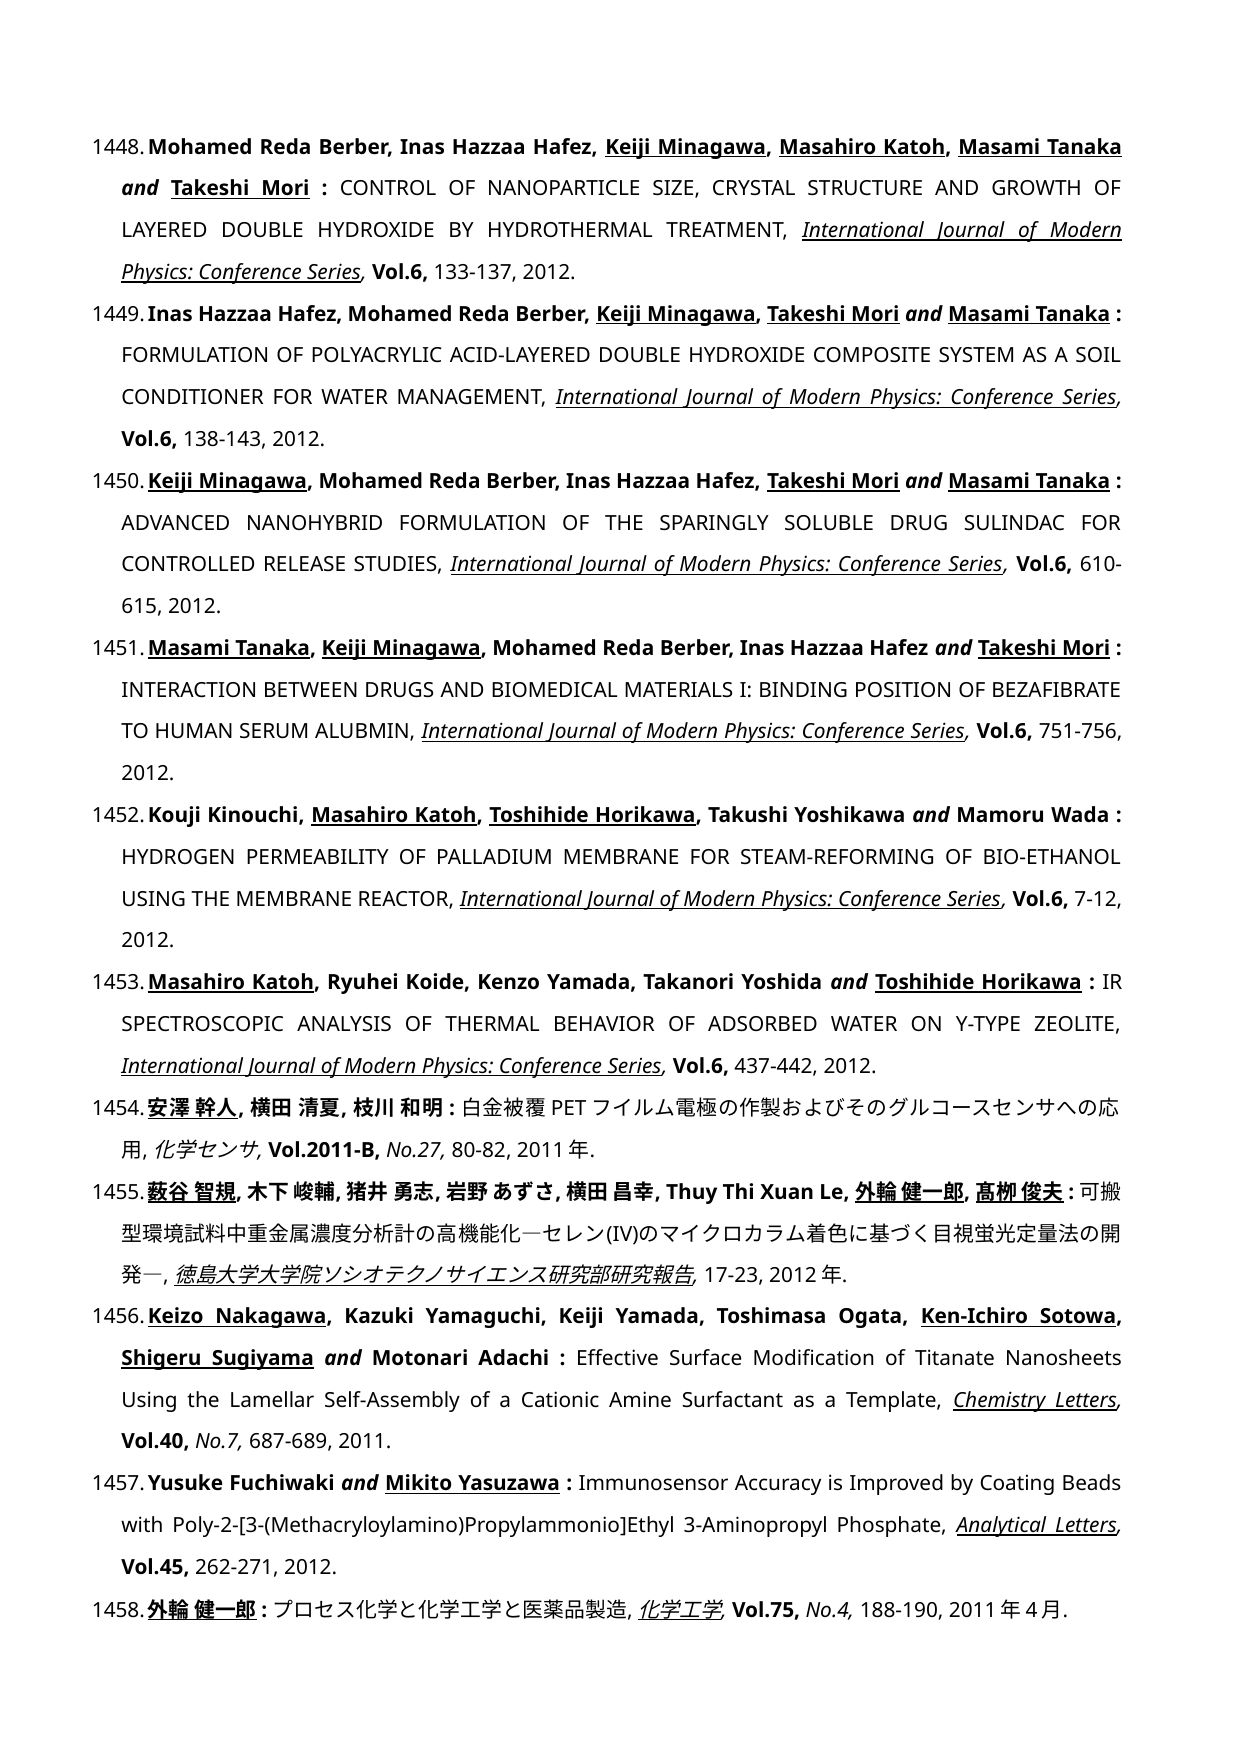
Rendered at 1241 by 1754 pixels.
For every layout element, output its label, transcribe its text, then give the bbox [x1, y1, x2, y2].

list 安澤 幹人, 横田 清夏, 枝川 和明 : 白金被覆PETフイルム電極の作製およびそのグルコースセンサへの応用, 化学センサ, Vol.2011-B, No.27, 80-82, 2011年. [92, 1086, 1122, 1169]
list Masami Tanaka, Keiji Minagawa, Mohamed Reda Berber, Inas Hazzaa Hafez and Takeshi Mori : INTERACTION BETWEEN DRUGS AND BIOMEDICAL MATERIALS I: BINDING POSITION OF BEZAFIBRATE TO HUMAN SERUM ALUBMIN, International Journal of Modern Physics: Conference Series, Vol.6, 751-756, 2012. [92, 626, 1122, 793]
list Inas Hazzaa Hafez, Mohamed Reda Berber, Keiji Minagawa, Takeshi Mori and Masami Tanaka : FORMULATION OF POLYACRYLIC ACID-LAYERED DOUBLE HYDROXIDE COMPOSITE SYSTEM AS A SOIL CONDITIONER FOR WATER MANAGEMENT, International Journal of Modern Physics: Conference Series, Vol.6, 138-143, 2012. [92, 292, 1122, 459]
list Kouji Kinouchi, Masahiro Katoh, Toshihide Horikawa, Takushi Yoshikawa and Mamoru Wada : HYDROGEN PERMEABILITY OF PALLADIUM MEMBRANE FOR STEAM-REFORMING OF BIO-ETHANOL USING THE MEMBRANE REACTOR, International Journal of Modern Physics: Conference Series, Vol.6, 7-12, 2012. [92, 793, 1122, 961]
list Mohamed Reda Berber, Inas Hazzaa Hafez, Keiji Minagawa, Masahiro Katoh, Masami Tanaka and Takeshi Mori : CONTROL OF NANOPARTICLE SIZE, CRYSTAL STRUCTURE AND GROWTH OF LAYERED DOUBLE HYDROXIDE BY HYDROTHERMAL TREATMENT, International Journal of Modern Physics: Conference Series, Vol.6, 133-137, 2012. [92, 125, 1122, 292]
list Keiji Minagawa, Mohamed Reda Berber, Inas Hazzaa Hafez, Takeshi Mori and Masami Tanaka : ADVANCED NANOHYBRID FORMULATION OF THE SPARINGLY SOLUBLE DRUG SULINDAC FOR CONTROLLED RELEASE STUDIES, International Journal of Modern Physics: Conference Series, Vol.6, 610-615, 2012. [92, 459, 1122, 626]
list Keizo Nakagawa, Kazuki Yamaguchi, Keiji Yamada, Toshimasa Ogata, Ken-Ichiro Sotowa, Shigeru Sugiyama and Motonari Adachi : Effective Surface Modification of Titanate Nanosheets Using the Lamellar Self-Assembly of a Cationic Amine Surfactant as a Template, Chemistry Letters, Vol.40, No.7, 687-689, 2011. [92, 1295, 1122, 1462]
list Yusuke Fuchiwaki and Mikito Yasuzawa : Immunosensor Accuracy is Improved by Coating Beads with Poly-2-[3-(Methacryloylamino)Propylammonio]Ethyl 3-Aminopropyl Phosphate, Analytical Letters, Vol.45, 262-271, 2012. [92, 1462, 1122, 1587]
list 薮谷 智規, 木下 峻輔, 猪井 勇志, 岩野 あずさ, 横田 昌幸, Thuy Thi Xuan Le, 外輪 健一郎, 髙栁 俊夫 : 可搬型環境試料中重金属濃度分析計の高機能化―セレン(IV)のマイクロカラム着色に基づく目視蛍光定量法の開発―, 徳島大学大学院ソシオテクノサイエンス研究部研究報告, 17-23, 2012年. [92, 1169, 1122, 1295]
list 外輪 健一郎 : プロセス化学と化学工学と医薬品製造, 化学工学, Vol.75, No.4, 188-190, 2011年4月. [92, 1587, 1122, 1629]
list Masahiro Katoh, Ryuhei Koide, Kenzo Yamada, Takanori Yoshida and Toshihide Horikawa : IR SPECTROSCOPIC ANALYSIS OF THERMAL BEHAVIOR OF ADSORBED WATER ON Y-TYPE ZEOLITE, International Journal of Modern Physics: Conference Series, Vol.6, 437-442, 2012. [92, 961, 1122, 1086]
